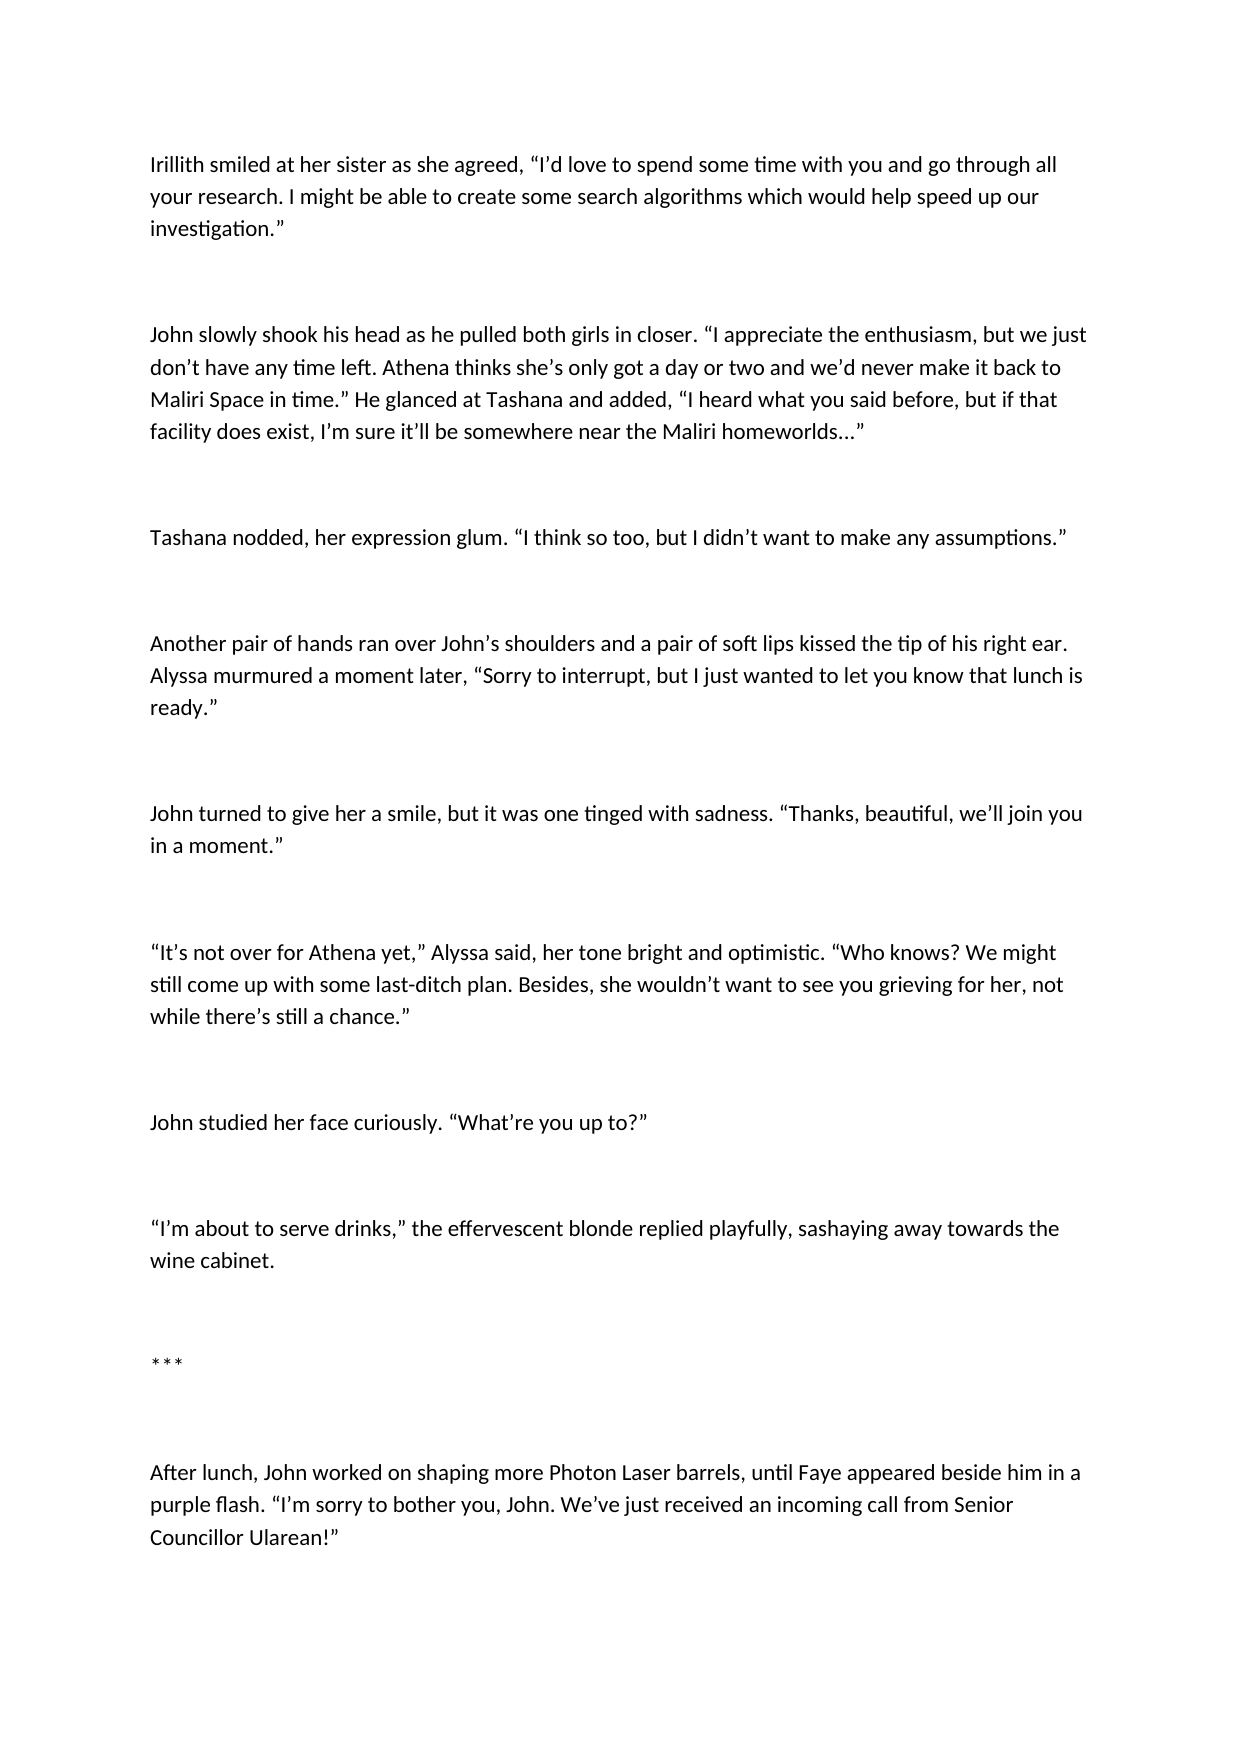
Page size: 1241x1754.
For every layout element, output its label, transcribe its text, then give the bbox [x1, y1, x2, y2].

text “I’m about to serve drinks,” the effervescent blonde replied playfully, sashaying away towards the wine cabinet. [150, 1214, 1090, 1274]
text *** [150, 1352, 1090, 1380]
text John studied her face curiously. “What’re you up to?” [150, 1108, 1090, 1136]
text Irillith smiled at her sister as she agreed, “I’d love to spend some time with you and go through all your research. I might be able to create some search algorithms which would help speed up our investigation.” [150, 150, 1090, 242]
text Another pair of hands ran over John’s shoulders and a pair of soft lips kissed the tip of his right ear. Alyssa murmured a moment later, “Sorry to interrupt, but I just wanted to let you know that lunch is ready.” [150, 629, 1090, 721]
text “It’s not over for Athena yet,” Alyssa said, her tone bright and optimistic. “Who knows? We might still come up with some last-ditch plan. Besides, she wouldn’t want to see you grieving for her, not while there’s still a chance.” [150, 938, 1090, 1030]
text John turned to give her a smile, but it was one tinged with sadness. “Thanks, beautiful, we’ll join you in a moment.” [150, 799, 1090, 860]
text After lunch, John worked on shaping more Photon Laser barrels, until Faye appeared beside him in a purple flash. “I’m sorry to bother you, John. We’ve just received an incoming call from Senior Councillor Ularean!” [150, 1458, 1090, 1551]
text Tashana nodded, her expression glum. “I think so too, but I didn’t want to make any assumptions.” [150, 523, 1090, 551]
text John slowly shook his head as he pulled both girls in closer. “I appreciate the enthusiasm, but we just don’t have any time left. Athena thinks she’s only got a day or two and we’d never make it back to Maliri Space in time.” He glanced at Tashana and added, “I heard what you said before, but if that facility does exist, I’m sure it’ll be somewhere near the Maliri homeworlds...” [150, 320, 1090, 445]
